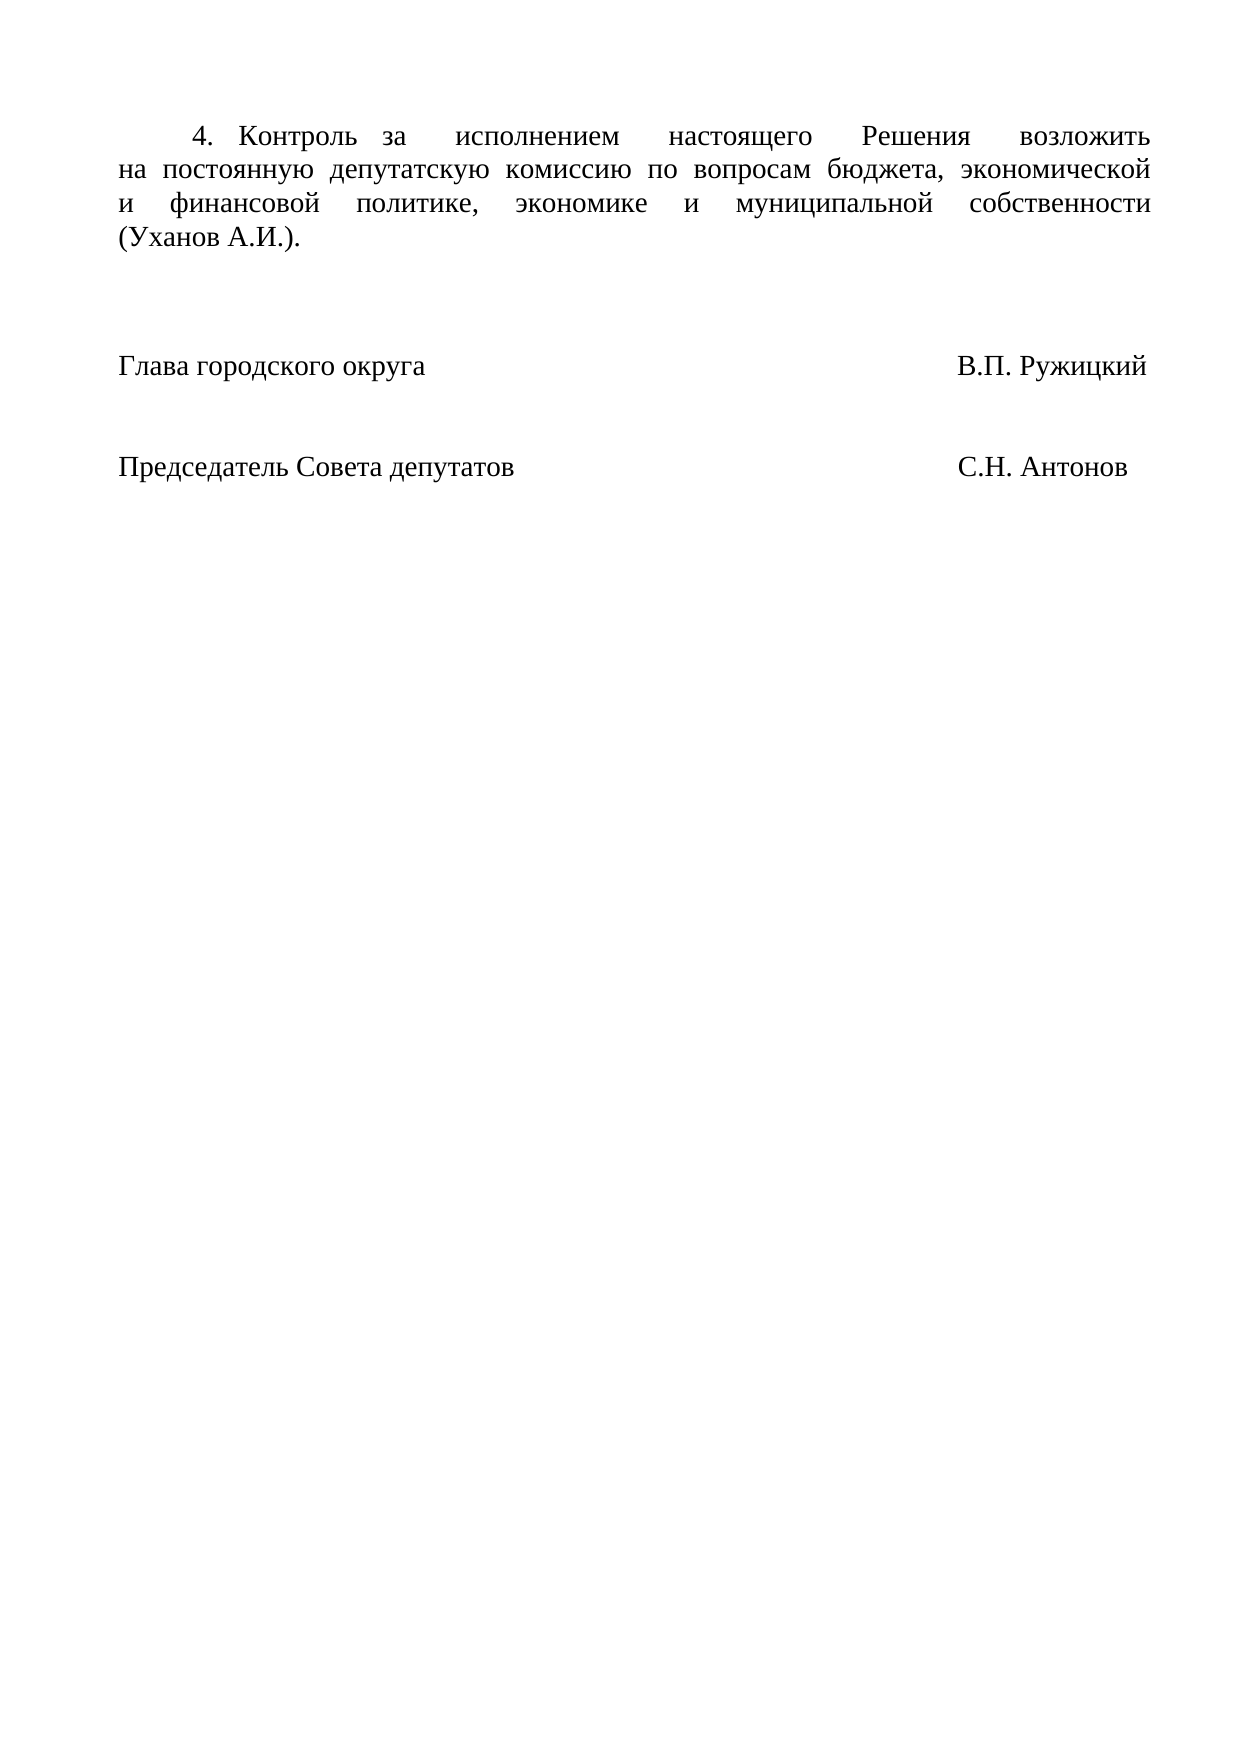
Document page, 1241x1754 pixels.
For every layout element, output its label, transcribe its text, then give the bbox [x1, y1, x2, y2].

text Председатель Совета депутатов С.Н. Антонов [118, 449, 1152, 482]
text Глава городского округа В.П. Ружицкий [118, 348, 1152, 382]
text 4. Контроль за исполнением настоящего Решения возложить на постоянную депутатскую комиссию по вопросам бюджета, экономической и финансовой политике, экономике и муниципальной собственности (Уханов А.И.). [118, 118, 1152, 252]
